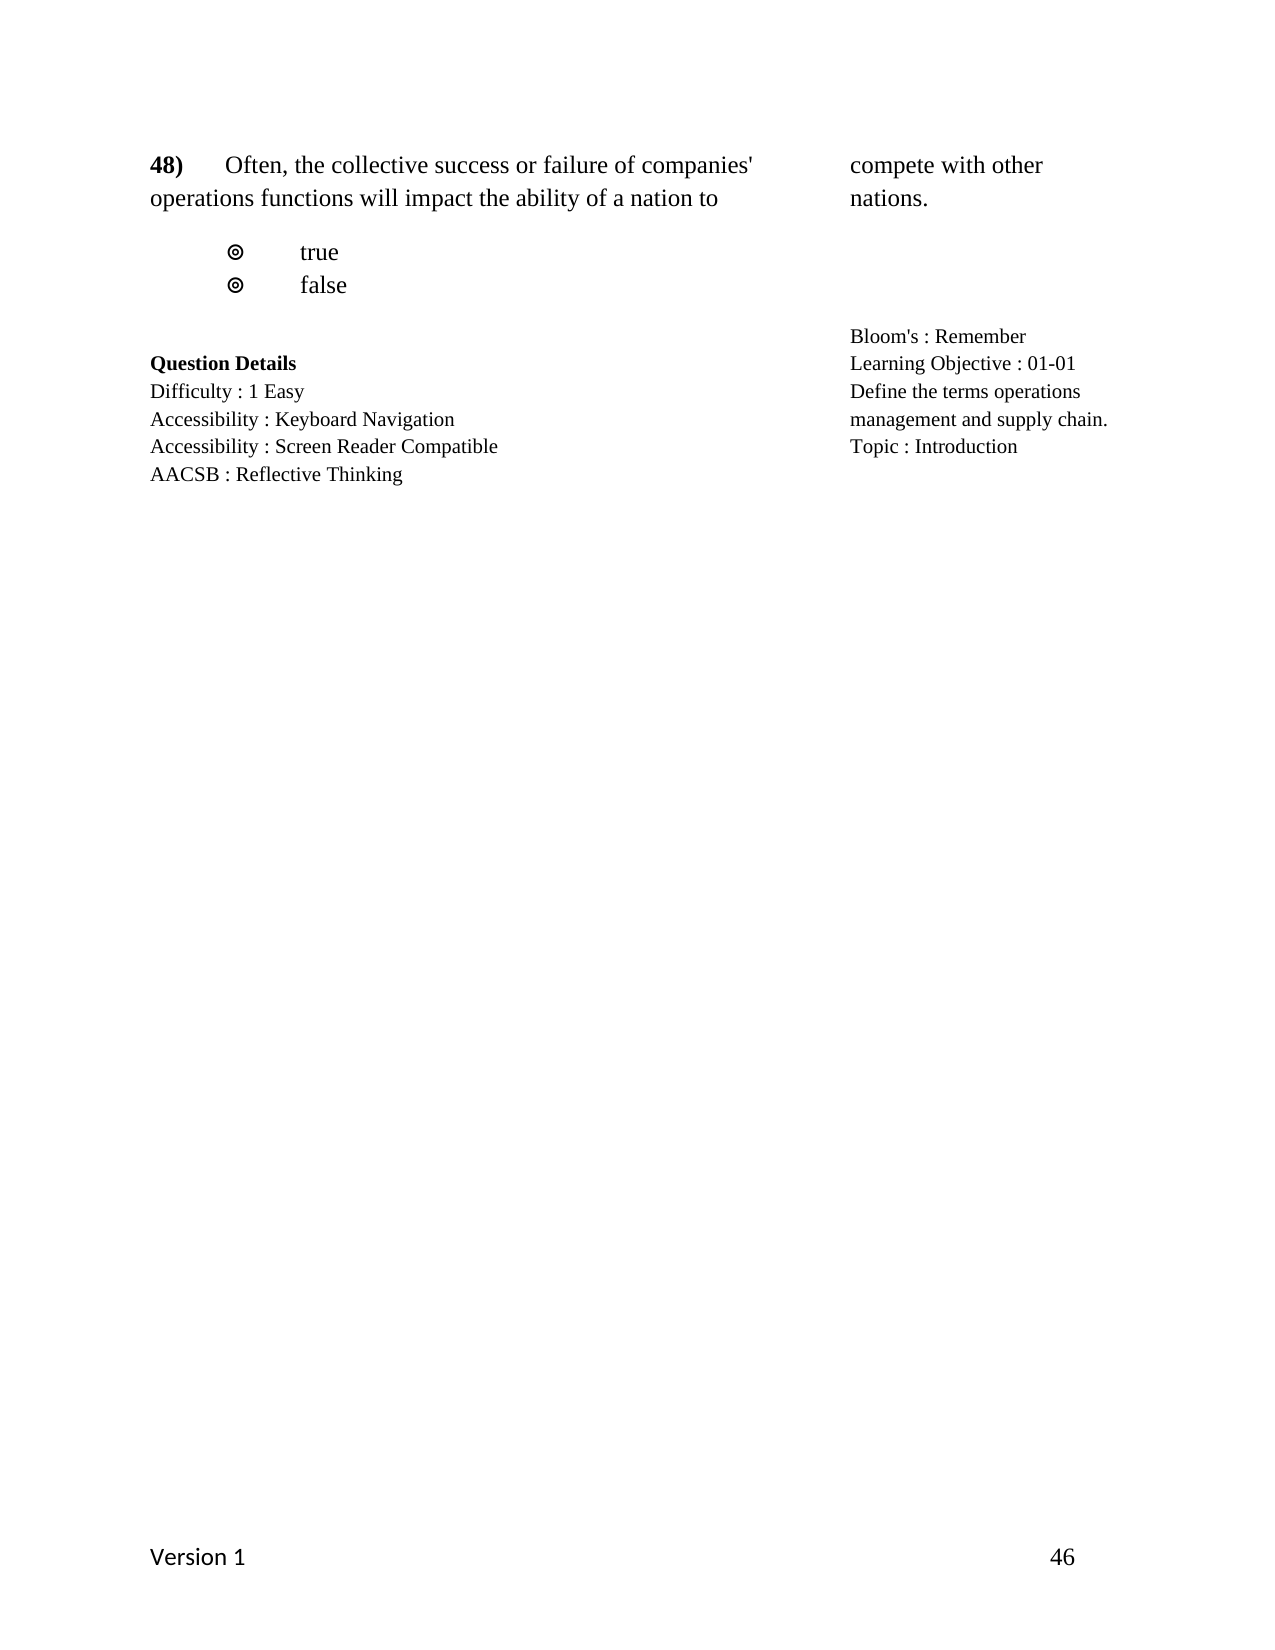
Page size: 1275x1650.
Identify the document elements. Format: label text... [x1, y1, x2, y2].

text 48) Often, the collective success or failure of companies' operations functions will impact the ability of a nation to compete with other nations. [150, 150, 775, 212]
text Question Details Difficulty : 1 Easy Accessibility : Keyboard Navigation Accessibility : Screen Reader Compatible AACSB : Reflective Thinking Bloom's : Remember Learning Objective : 01-01 Define the terms operations management and supply chain. Topic : Introduction [850, 324, 1125, 458]
text ⊚ true ⊚ false [150, 237, 775, 299]
text 48) Often, the collective success or failure of companies' operations functions will impact the ability of a nation to compete with other nations. [850, 150, 1125, 212]
text Question Details Difficulty : 1 Easy Accessibility : Keyboard Navigation Accessibility : Screen Reader Compatible AACSB : Reflective Thinking Bloom's : Remember Learning Objective : 01-01 Define the terms operations management and supply chain. Topic : Introduction [150, 324, 775, 486]
